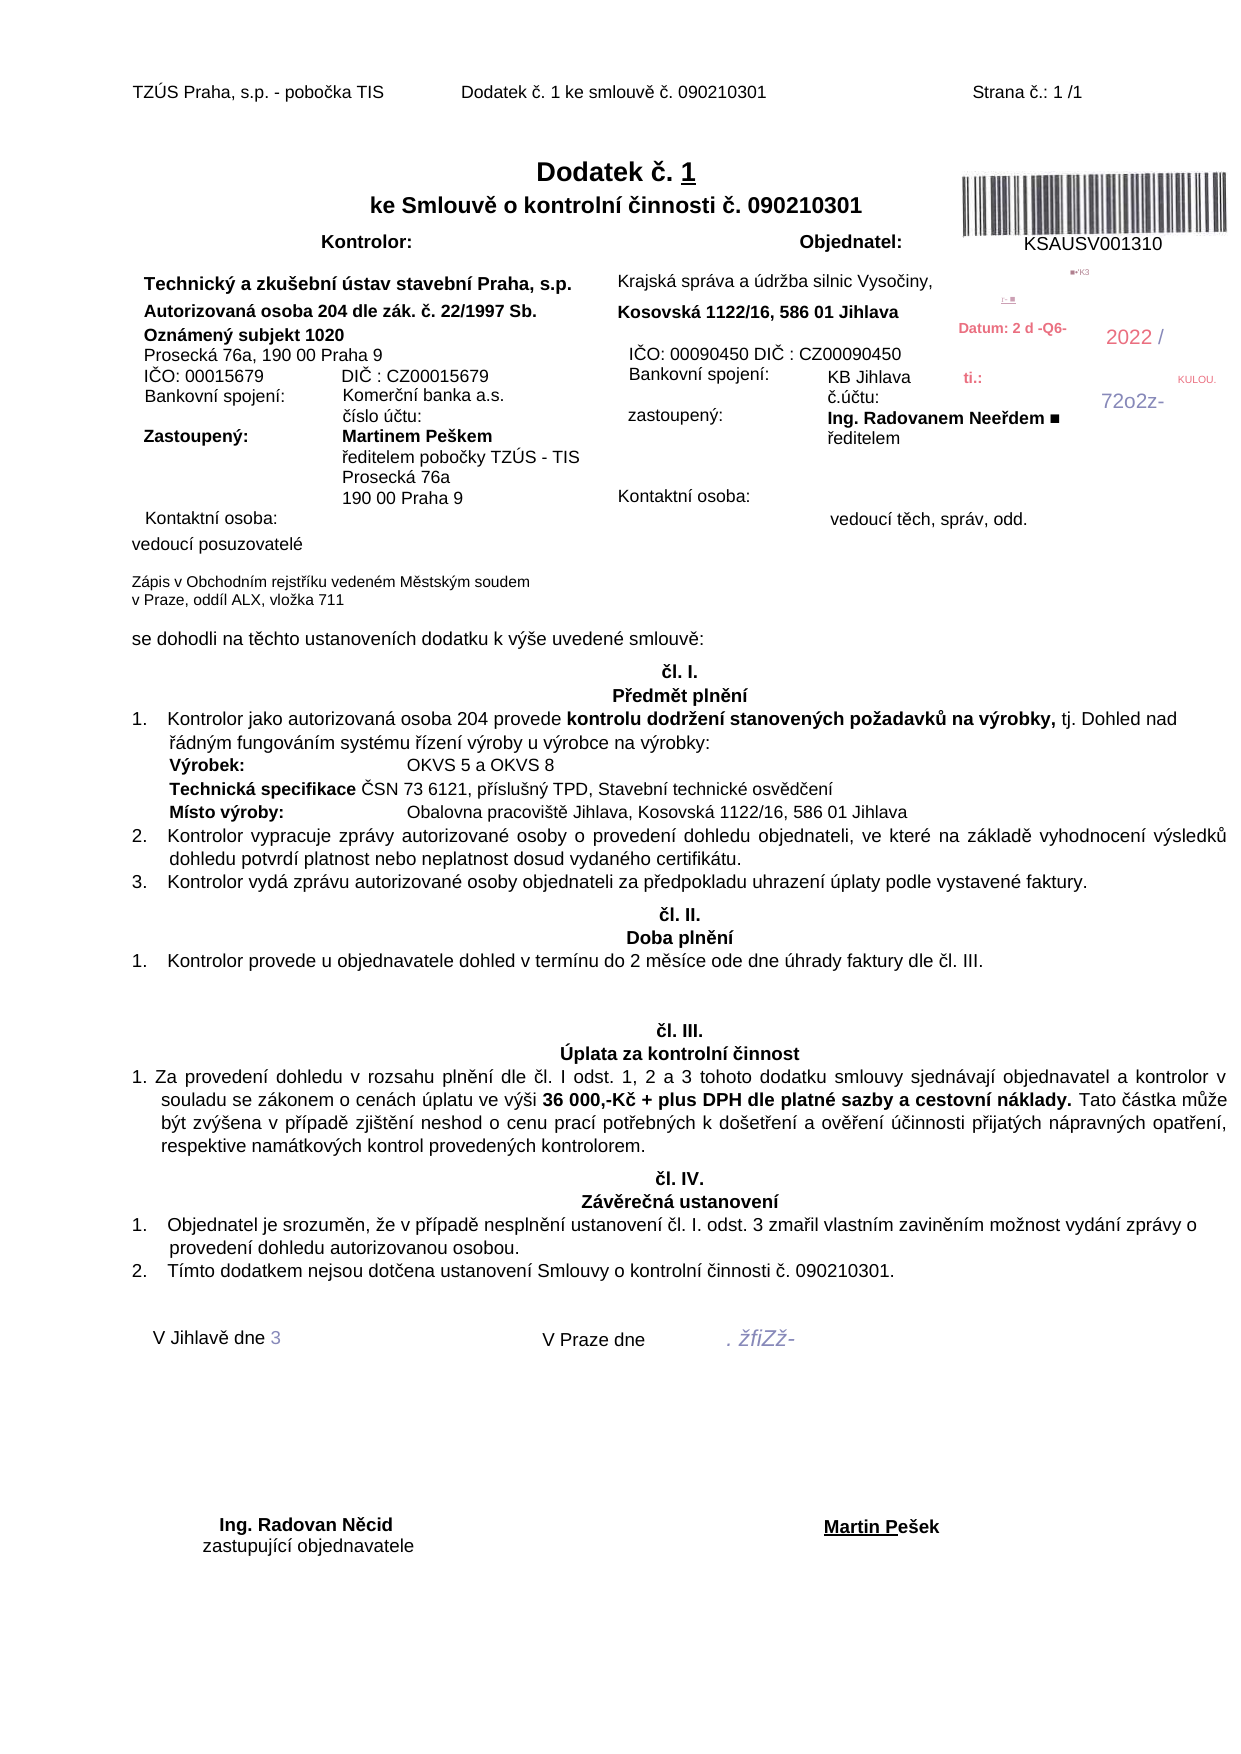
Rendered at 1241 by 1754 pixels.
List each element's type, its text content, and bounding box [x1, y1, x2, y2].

text V Praze dne . žfiZž- [542, 1325, 1228, 1351]
text č.účtu: [827, 387, 1064, 407]
text Technický a zkušební ústav stavební Praha, s.p. [144, 273, 597, 294]
picture [961, 171, 1228, 238]
text KB Jihlava [827, 367, 1064, 387]
text Krajská správa a údržba silnic Vysočiny, [617, 271, 939, 292]
text KSAUSV001310 [1024, 233, 1169, 255]
text Zápis v Obchodním rejstříku vedeném Městským soudem [132, 573, 1228, 591]
text Kontaktní osoba: [145, 508, 281, 528]
text Martinem Peškem [342, 426, 587, 447]
text zastupující objednavatele [132, 1535, 1228, 1557]
text čl. III. [132, 1019, 1228, 1041]
text ke Smlouvě o kontrolní činnosti č. 090210301 [290, 192, 942, 218]
text čl. IV. [132, 1168, 1228, 1189]
text zastoupený: [628, 405, 729, 425]
text vedoucí posuzovatelé [132, 533, 1228, 554]
text Kontrolor: [321, 231, 420, 253]
text ředitelem pobočky TZÚS - TIS [342, 447, 587, 467]
text Datum: 2 d -Q6- [958, 320, 1100, 336]
text 1. Za provedení dohledu v rozsahu plnění dle čl. I odst. 1, 2 a 3 tohoto dodatku smlouvy sjednávají objednavatel a kontrolor v souladu se zákonem o cenách úplatu ve výši 36 000,-Kč + plus DPH dle platné sazby a cestovní náklady. Tato částka může být zvýšena v případě zjištění neshod o cenu prací potřebných k došetření a ověření účinnosti přijatých nápravných opatření, respektive namátkových kontrol provedených kontrolorem. [132, 1065, 1228, 1156]
text vedoucí těch, správ, odd. [830, 509, 1040, 529]
text v Praze, oddíl ALX, vložka 711 [132, 591, 1228, 609]
text Autorizovaná osoba 204 dle zák. č. 22/1997 Sb. [144, 301, 544, 321]
text Dodatek č. 1 ke smlouvě č. 090210301 [461, 82, 786, 103]
text 190 00 Praha 9 [342, 487, 587, 508]
text Oznámený subjekt 1020 [144, 325, 495, 345]
text 72o2z- [1101, 389, 1170, 413]
text TZÚS Praha, s.p. - pobočka TIS [132, 82, 395, 103]
text Úplata za kontrolní činnost [132, 1042, 1228, 1064]
list Objednatel je srozuměn, že v případě nesplnění ustanovení čl. I. odst. 3 zmařil vlastním zaviněním možnost vydání zprávy o provedení dohledu autorizovanou osobou. [132, 1214, 1228, 1258]
list Tímto dodatkem nejsou dotčena ustanovení Smlouvy o kontrolní činnosti č. 090210301. [132, 1260, 1228, 1282]
text Doba plnění [132, 927, 1228, 949]
list Kontrolor vypracuje zprávy autorizované osoby o provedení dohledu objednateli, ve které na základě vyhodnocení výsledků dohledu potvrdí platnost nebo neplatnost dosud vydaného certifikátu. [132, 824, 1228, 869]
text Ing. Radovanem Neeřdem ■ ředitelem [827, 407, 1064, 448]
list Kontrolor provede u objednavatele dohled v termínu do 2 měsíce ode dne úhrady faktury dle čl. III. [132, 950, 1228, 972]
text Prosecká 76a [342, 467, 587, 487]
text Kosovská 1122/16, 586 01 Jihlava [617, 302, 939, 322]
text Komerční banka a.s. číslo účtu: [342, 385, 510, 426]
text Zastoupený: [143, 426, 253, 447]
text čl. II. [132, 904, 1228, 925]
text Prosecká 76a, 190 00 Praha 9 [144, 345, 495, 366]
text Místo výroby: Obalovna pracoviště Jihlava, Kosovská 1122/16, 586 01 Jihlava [132, 801, 1228, 822]
text čl. I. [132, 661, 1228, 683]
list Kontrolor vydá zprávu autorizované osoby objednateli za předpokladu uhrazení úplaty podle vystavené faktury. [132, 870, 1228, 892]
text IČO: 00090450 DIČ : CZ00090450 Bankovní spojení: [629, 343, 910, 384]
text se dohodli na těchto ustanoveních dodatku k výše uvedené smlouvě: [132, 627, 1228, 649]
text Kontaktní osoba: [618, 486, 755, 507]
text Ing. Radovan Něcid [132, 1513, 1228, 1535]
text Dodatek č. 1 [290, 156, 942, 187]
text Závěrečná ustanovení [132, 1191, 1228, 1212]
text Výrobek: OKVS 5 a OKVS 8 [132, 755, 1228, 775]
list Kontrolor jako autorizovaná osoba 204 provede kontrolu dodržení stanovených požadavků na výrobky, tj. Dohled nad řádným fungováním systému řízení výroby u výrobce na výrobky: [132, 708, 1228, 753]
text Předmět plnění [132, 684, 1228, 706]
text Bankovní spojení: [144, 386, 289, 406]
text ti.: [963, 369, 996, 387]
text Objednatel: [799, 231, 912, 253]
text IČO: 00015679 DIČ : CZ00015679 [144, 366, 495, 386]
text Technická specifikace ČSN 73 6121, příslušný TPD, Stavební technické osvědčení [132, 778, 1228, 799]
text Strana č.: 1 /1 [972, 82, 1086, 103]
text 2022 / [1106, 325, 1203, 349]
